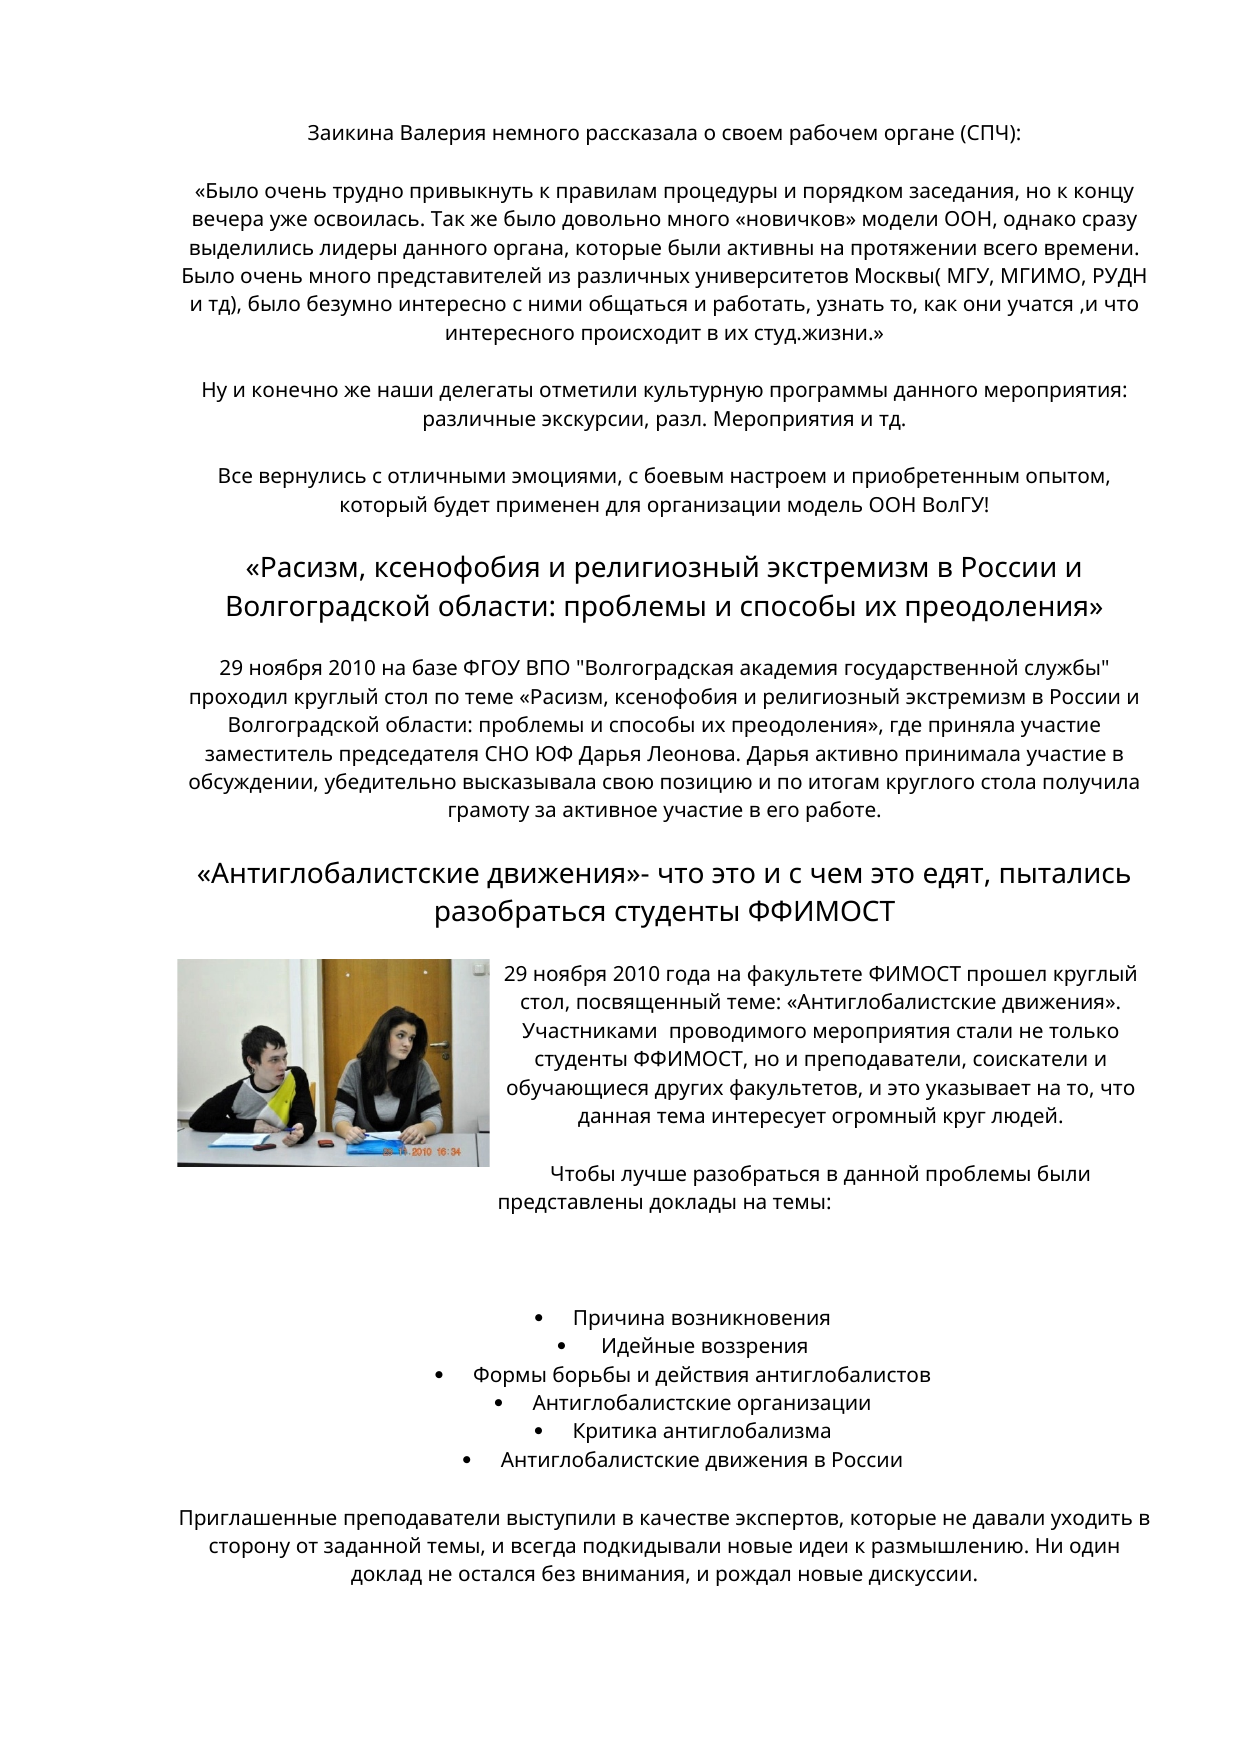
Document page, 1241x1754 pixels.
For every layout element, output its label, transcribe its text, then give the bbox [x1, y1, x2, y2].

text «Антиглобалистские движения»- что это и с чем это едят, пытались разобраться студенты ФФИМОСТ [177, 853, 1152, 930]
list Причина возникновения [215, 1303, 1152, 1331]
text «Расизм, ксенофобия и религиозный экстремизм в России и Волгоградской области: проблемы и способы их преодоления» [177, 548, 1152, 624]
text Все вернулись с отличными эмоциями, с боевым настроем и приобретенным опытом, который будет применен для организации модель ООН ВолГУ! [177, 462, 1152, 518]
text Приглашенные преподаватели выступили в качестве экспертов, которые не давали уходить в сторону от заданной темы, и всегда подкидывали новые идеи к размышлению. Ни один доклад не остался без внимания, и рождал новые дискуссии. [177, 1503, 1152, 1588]
list Идейные воззрения [215, 1331, 1152, 1360]
list Формы борьбы и действия антиглобалистов [215, 1360, 1152, 1388]
picture [177, 959, 490, 1167]
text Заикина Валерия немного рассказала о своем рабочем органе (СПЧ): [177, 118, 1152, 147]
text «Было очень трудно привыкнуть к правилам процедуры и порядком заседания, но к концу вечера уже освоилась. Так же было довольно много «новичков» модели ООН, однако сразу выделились лидеры данного органа, которые были активны на протяжении всего времени. Было очень много представителей из различных университетов Москвы( МГУ, МГИМО, РУДН и тд), было безумно интересно с ними общаться и работать, узнать то, как они учатся ,и что интересного происходит в их студ.жизни.» [177, 176, 1152, 346]
text 29 ноября 2010 года на факультете ФИМОСТ прошел круглый стол, посвященный теме: «Антиглобалистские движения». Участниками проводимого мероприятия стали не только студенты ФФИМОСТ, но и преподаватели, соискатели и обучающиеся других факультетов, и это указывает на то, что данная тема интересует огромный круг людей. [490, 959, 1152, 1130]
list Антиглобалистские движения в России [215, 1445, 1152, 1473]
list Критика антиглобализма [215, 1417, 1152, 1445]
text Ну и конечно же наши делегаты отметили культурную программы данного мероприятия: различные экскурсии, разл. Мероприятия и тд. [177, 376, 1152, 432]
text 29 ноября 2010 на базе ФГОУ ВПО "Волгоградская академия государственной службы" проходил круглый стол по теме «Расизм, ксенофобия и религиозный экстремизм в России и Волгоградской области: проблемы и способы их преодоления», где приняла участие заместитель председателя СНО ЮФ Дарья Леонова. Дарья активно принимала участие в обсуждении, убедительно высказывала свою позицию и по итогам круглого стола получила грамоту за активное участие в его работе. [177, 653, 1152, 824]
text Чтобы лучше разобраться в данной проблемы были представлены доклады на темы: [177, 1159, 1152, 1216]
list Антиглобалистские организации [215, 1388, 1152, 1417]
